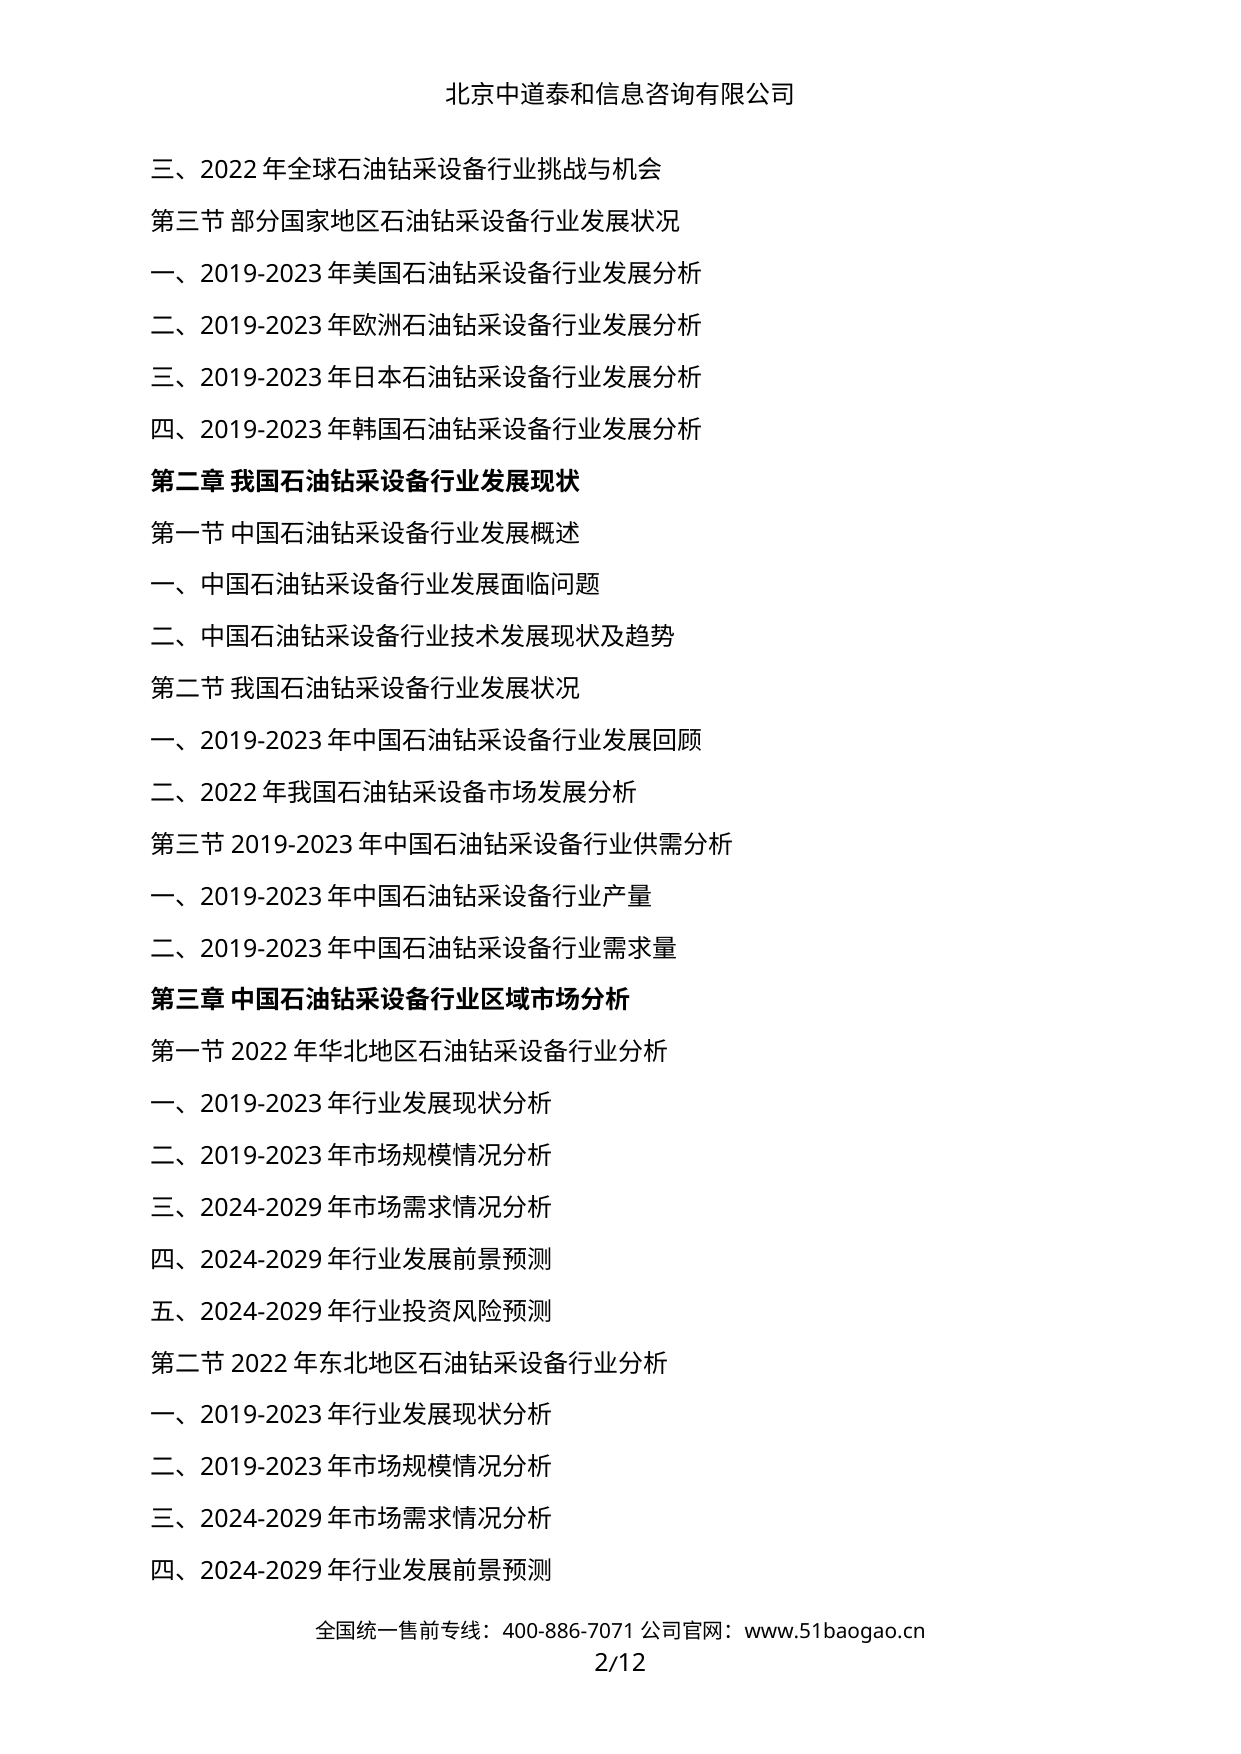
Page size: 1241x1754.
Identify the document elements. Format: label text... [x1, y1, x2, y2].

text 三、2024-2029年市场需求情况分析 [150, 1187, 1090, 1224]
text 第三章 中国石油钻采设备行业区域市场分析 [150, 980, 1090, 1016]
text 四、2019-2023年韩国石油钻采设备行业发展分析 [150, 409, 1090, 446]
text 二、2022年我国石油钻采设备市场发展分析 [150, 772, 1090, 809]
text 一、中国石油钻采设备行业发展面临问题 [150, 565, 1090, 601]
text 一、2019-2023年行业发展现状分析 [150, 1084, 1090, 1120]
text 二、2019-2023年市场规模情况分析 [150, 1447, 1090, 1483]
text 二、2019-2023年欧洲石油钻采设备行业发展分析 [150, 306, 1090, 342]
text 第一节 2022年华北地区石油钻采设备行业分析 [150, 1032, 1090, 1068]
text 第二节 2022年东北地区石油钻采设备行业分析 [150, 1343, 1090, 1379]
text 二、中国石油钻采设备行业技术发展现状及趋势 [150, 617, 1090, 653]
text 一、2019-2023年美国石油钻采设备行业发展分析 [150, 254, 1090, 290]
text 一、2019-2023年中国石油钻采设备行业发展回顾 [150, 721, 1090, 757]
text 第二章 我国石油钻采设备行业发展现状 [150, 461, 1090, 497]
text 一、2019-2023年行业发展现状分析 [150, 1395, 1090, 1431]
text 四、2024-2029年行业发展前景预测 [150, 1239, 1090, 1276]
text 二、2019-2023年中国石油钻采设备行业需求量 [150, 928, 1090, 964]
text 三、2019-2023年日本石油钻采设备行业发展分析 [150, 357, 1090, 394]
text 第三节 部分国家地区石油钻采设备行业发展状况 [150, 202, 1090, 238]
text 三、2024-2029年市场需求情况分析 [150, 1499, 1090, 1535]
text 第二节 我国石油钻采设备行业发展状况 [150, 669, 1090, 705]
text 第三节 2019-2023年中国石油钻采设备行业供需分析 [150, 824, 1090, 861]
text 四、2024-2029年行业发展前景预测 [150, 1551, 1090, 1587]
text 一、2019-2023年中国石油钻采设备行业产量 [150, 876, 1090, 912]
text 五、2024-2029年行业投资风险预测 [150, 1291, 1090, 1327]
text 二、2019-2023年市场规模情况分析 [150, 1136, 1090, 1172]
text 第一节 中国石油钻采设备行业发展概述 [150, 513, 1090, 549]
text 三、2022年全球石油钻采设备行业挑战与机会 [150, 150, 1090, 186]
